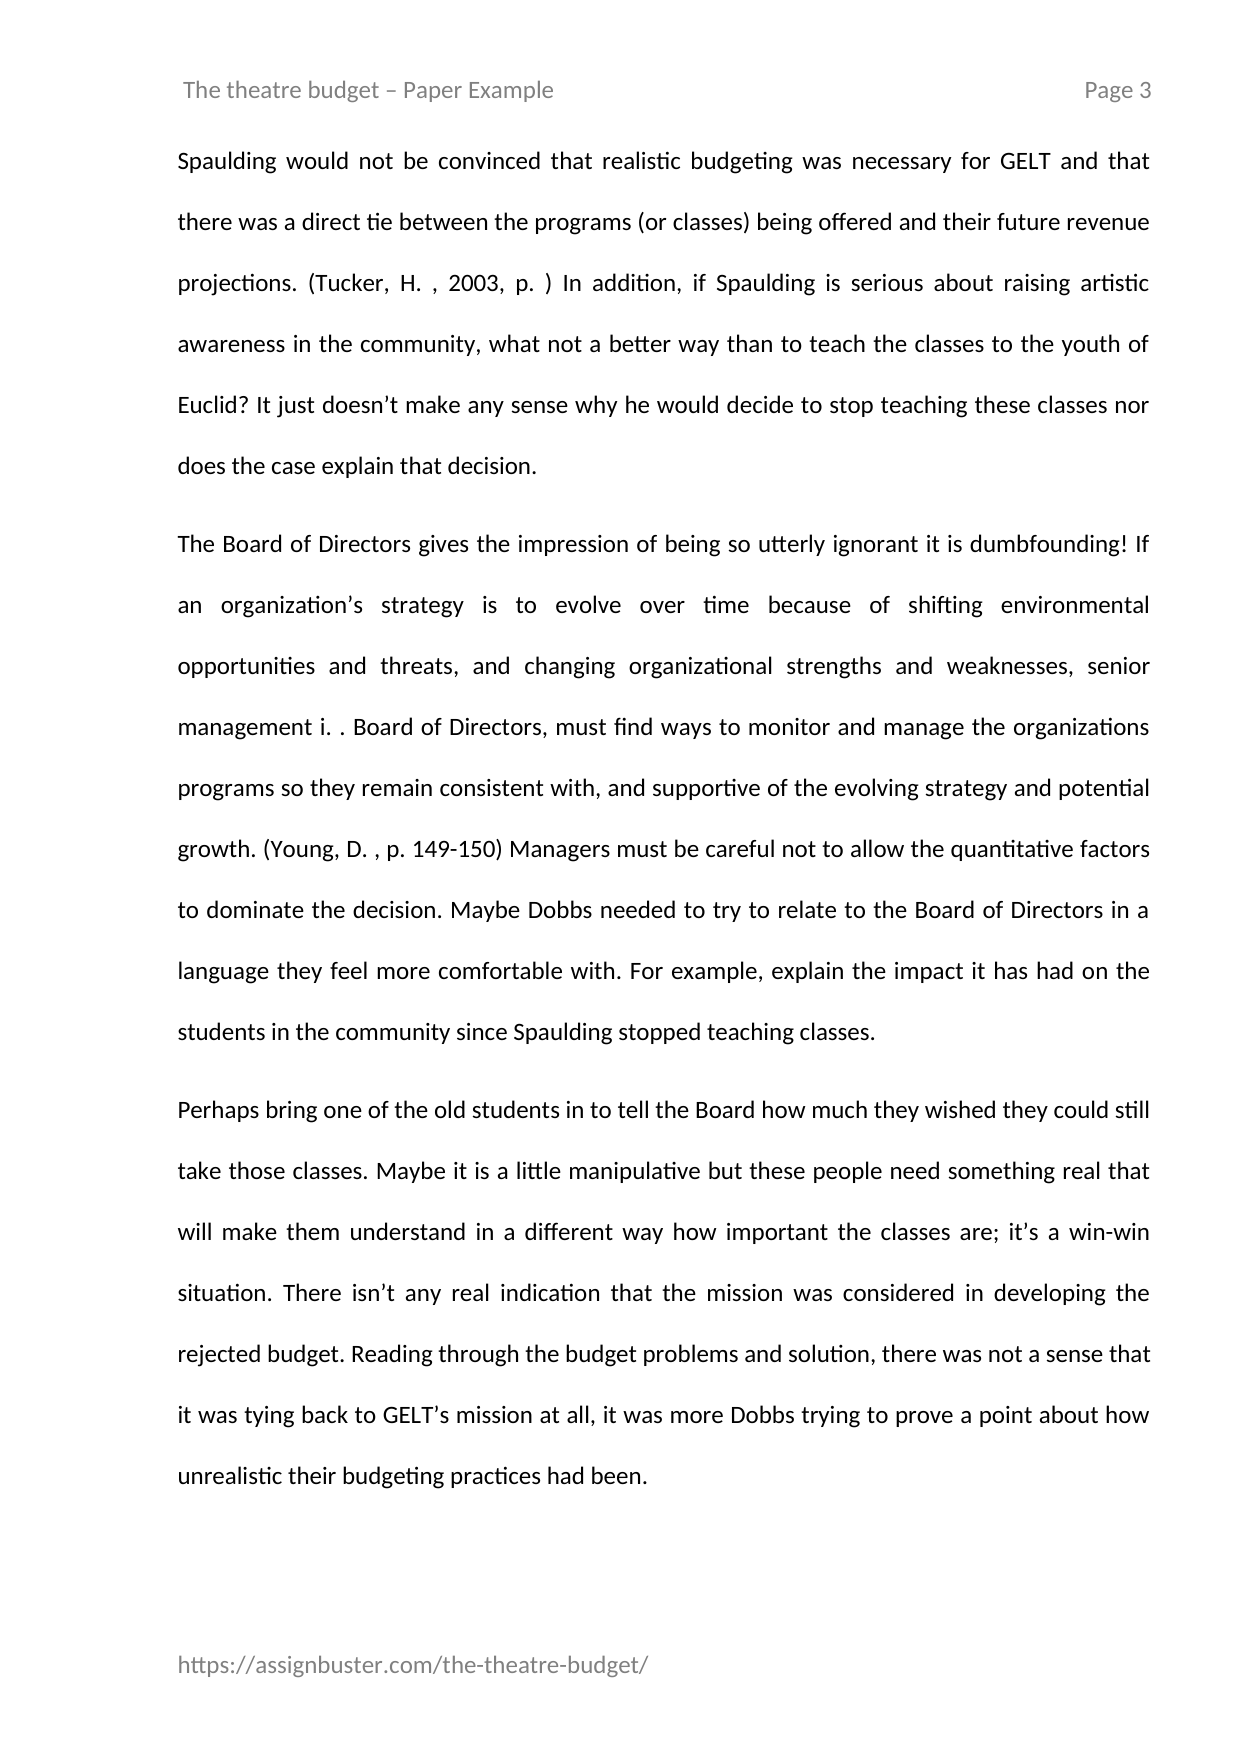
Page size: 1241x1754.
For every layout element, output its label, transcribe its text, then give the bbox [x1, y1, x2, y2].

text Perhaps bring one of the old students in to tell the Board how much they wished they could still take those classes. Maybe it is a little manipulative but these people need something real that will make them understand in a different way how important the classes are; it’s a win-win situation. There isn’t any real indication that the mission was considered in developing the rejected budget. Reading through the budget problems and solution, there was not a sense that it was tying back to GELT’s mission at all, it was more Dobbs trying to prove a point about how unrealistic their budgeting practices had been. [177, 1094, 1152, 1491]
text Spaulding would not be convinced that realistic budgeting was necessary for GELT and that there was a direct tie between the programs (or classes) being offered and their future revenue projections. (Tucker, H. , 2003, p. ) In addition, if Spaulding is serious about raising artistic awareness in the community, what not a better way than to teach the classes to the youth of Euclid? It just doesn’t make any sense why he would decide to stop teaching these classes nor does the case explain that decision. [177, 145, 1152, 481]
text The Board of Directors gives the impression of being so utterly ignorant it is dumbfounding! If an organization’s strategy is to evolve over time because of shifting environmental opportunities and threats, and changing organizational strengths and weaknesses, senior management i. . Board of Directors, must find ways to monitor and manage the organizations programs so they remain consistent with, and supportive of the evolving strategy and potential growth. (Young, D. , p. 149-150) Managers must be careful not to allow the quantitative factors to dominate the decision. Maybe Dobbs needed to try to relate to the Board of Directors in a language they feel more comfortable with. For example, explain the impact it has had on the students in the community since Spaulding stopped teaching classes. [177, 528, 1152, 1047]
